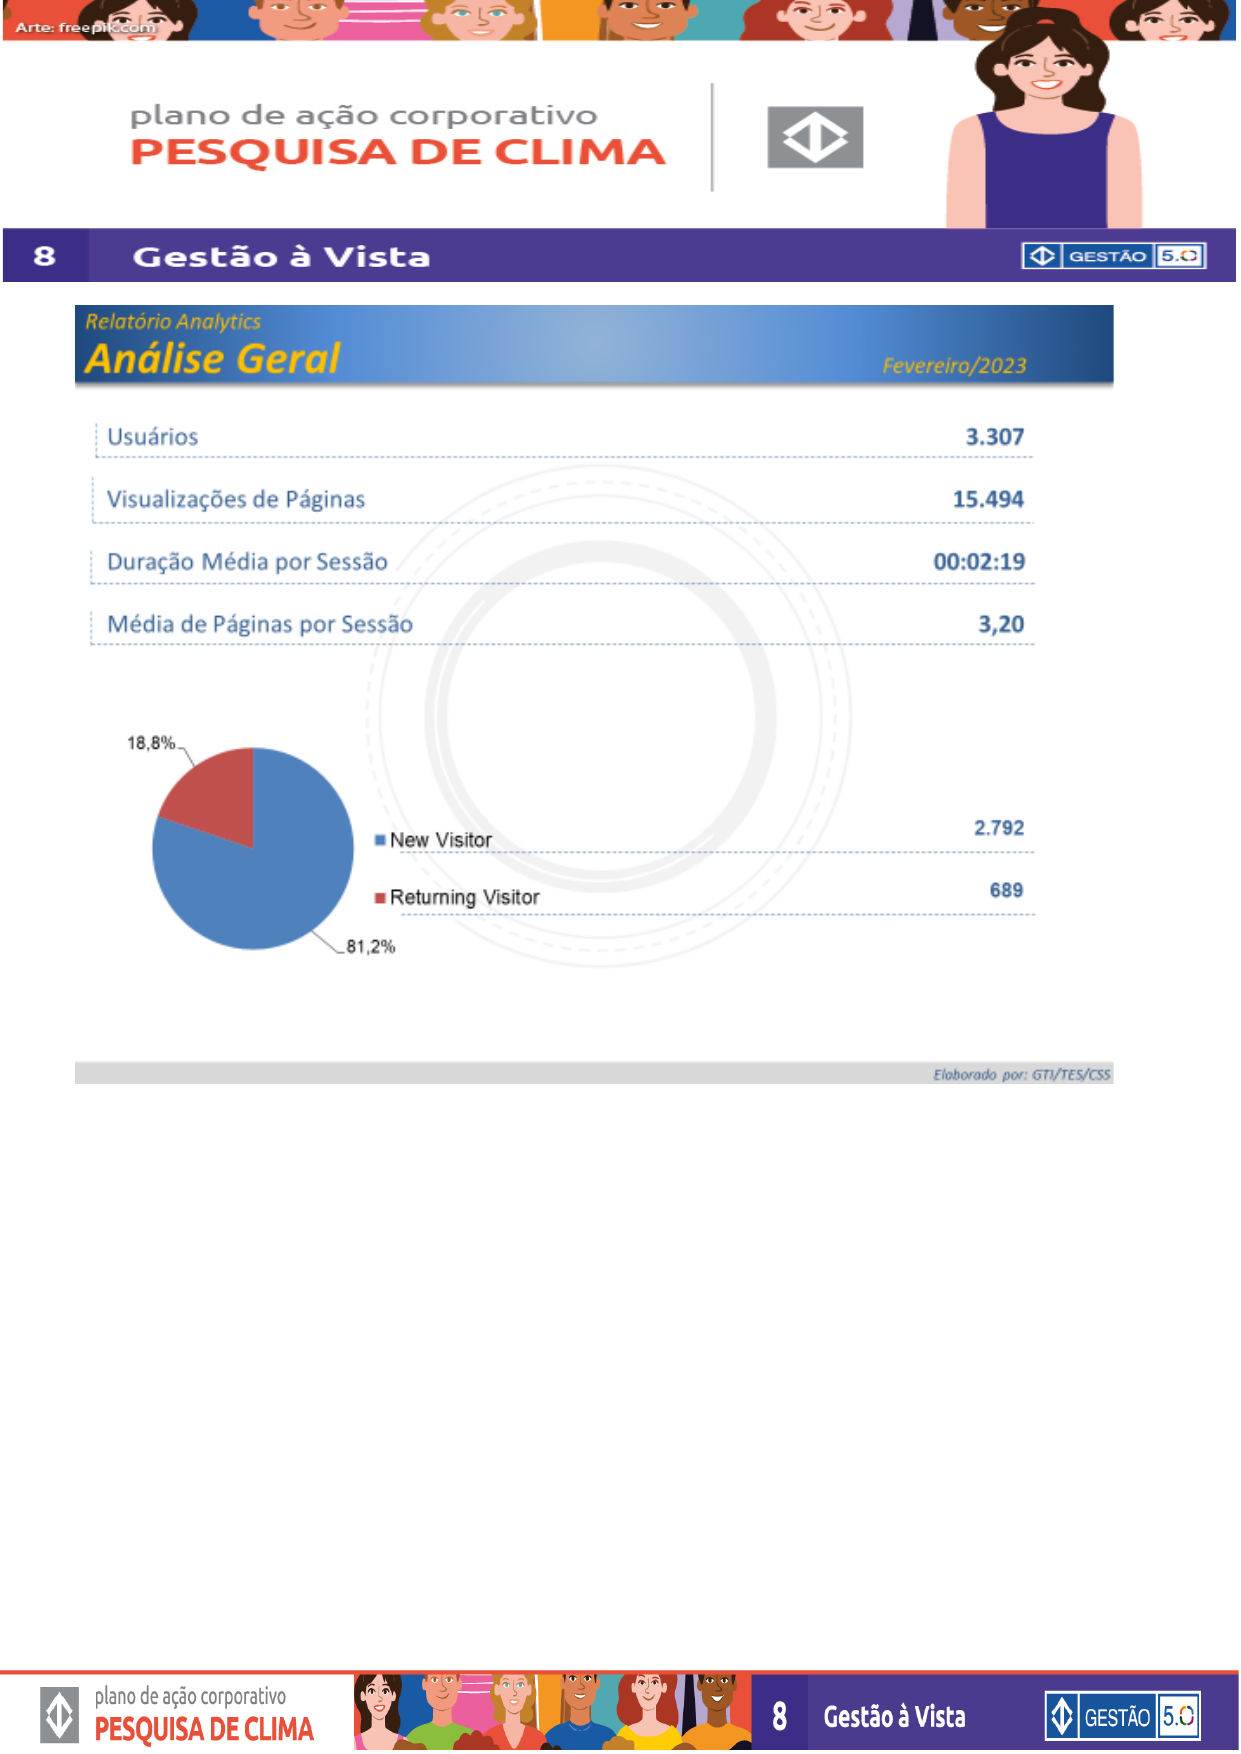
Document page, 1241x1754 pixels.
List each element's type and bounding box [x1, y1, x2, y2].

picture [0, 1670, 1239, 1750]
picture [1, 0, 1236, 282]
picture [75, 305, 1114, 1084]
